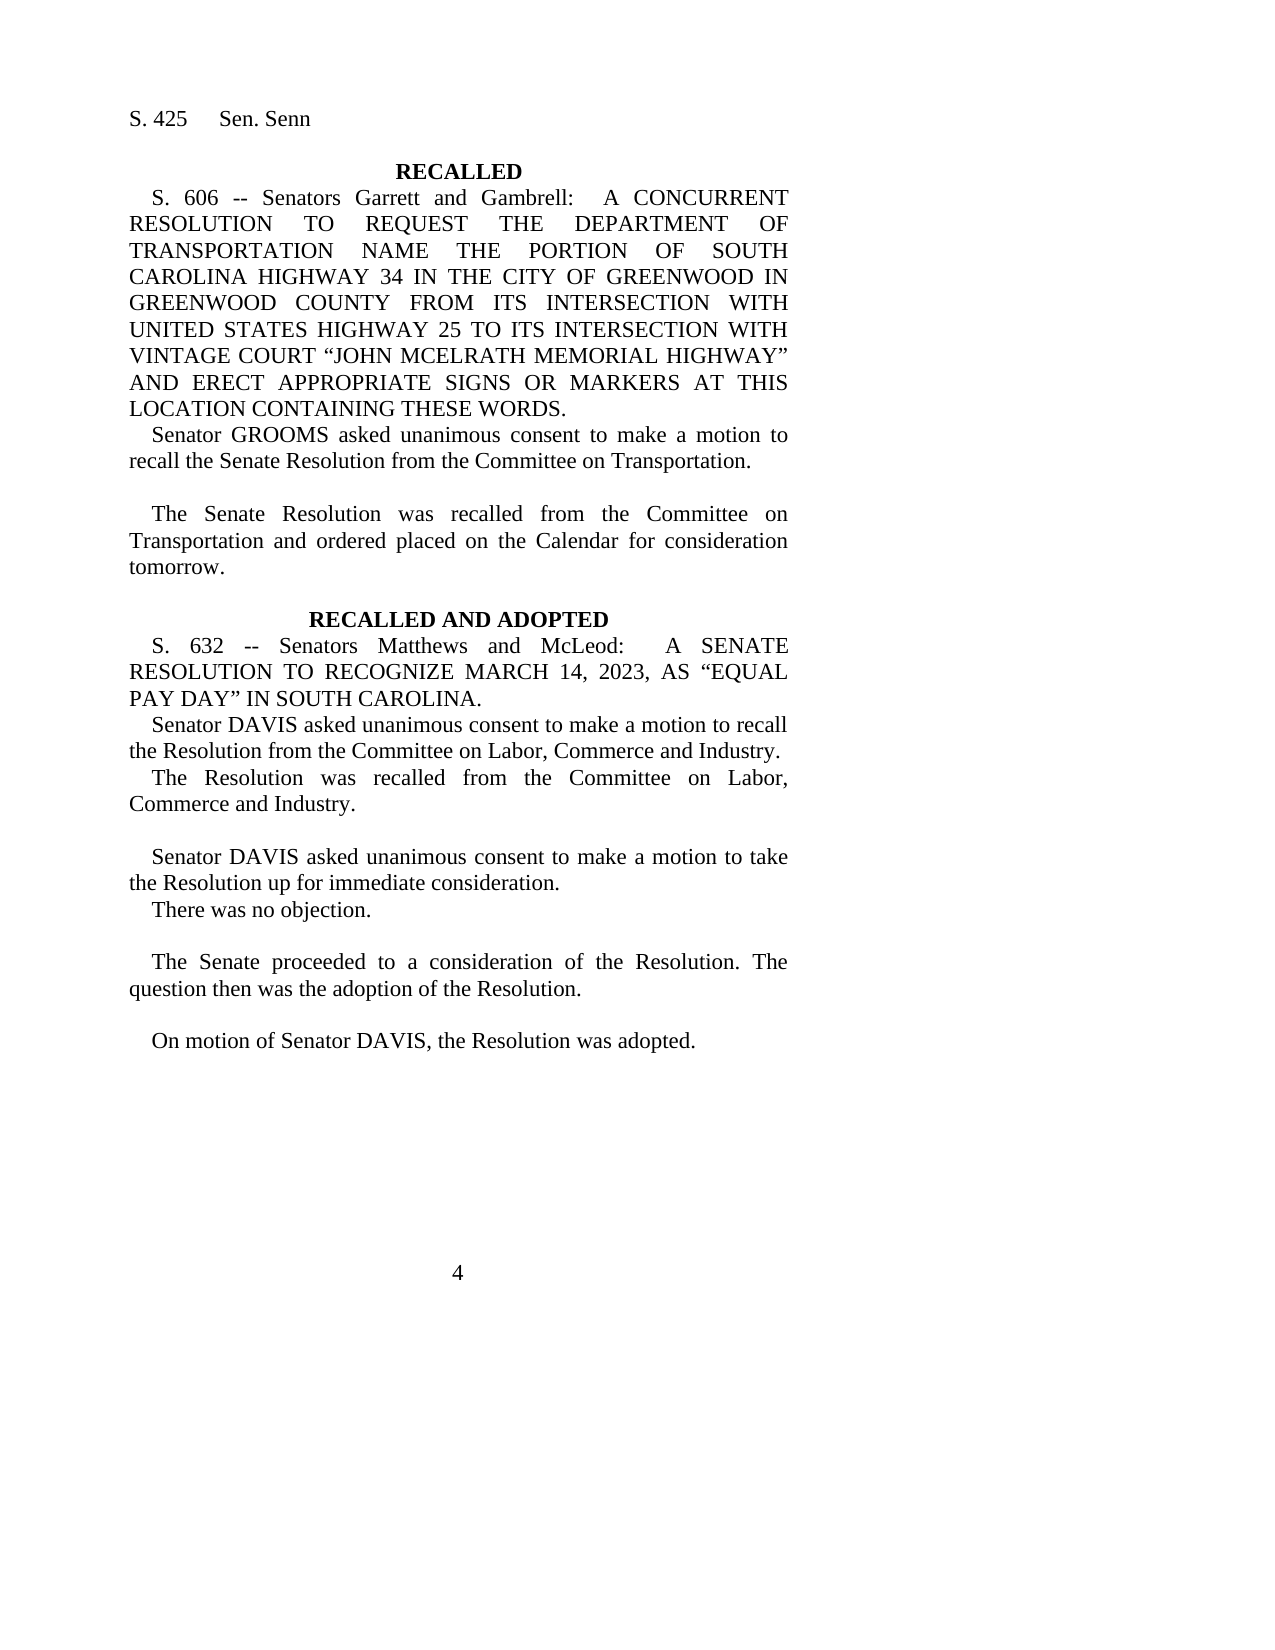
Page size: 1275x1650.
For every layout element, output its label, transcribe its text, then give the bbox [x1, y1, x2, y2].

text The Senate proceeded to a consideration of the Resolution. The question then was the adoption of the Resolution. [129, 948, 789, 1001]
text RECALLED [129, 158, 789, 184]
text The Senate Resolution was recalled from the Committee on Transportation and ordered placed on the Calendar for consideration tomorrow. [129, 500, 789, 579]
text RECALLED AND ADOPTED [129, 606, 789, 632]
text Senator DAVIS asked unanimous consent to make a motion to recall the Resolution from the Committee on Labor, Commerce and Industry. [129, 711, 789, 764]
text Senator GROOMS asked unanimous consent to make a motion to recall the Senate Resolution from the Committee on Transportation. [129, 421, 789, 474]
text S. 606 -- Senators Garrett and Gambrell: A CONCURRENT RESOLUTION TO REQUEST THE DEPARTMENT OF TRANSPORTATION NAME THE PORTION OF SOUTH CAROLINA HIGHWAY 34 IN THE CITY OF GREENWOOD IN GREENWOOD COUNTY FROM ITS INTERSECTION WITH UNITED STATES HIGHWAY 25 TO ITS INTERSECTION WITH VINTAGE COURT “JOHN MCELRATH MEMORIAL HIGHWAY” AND ERECT APPROPRIATE SIGNS OR MARKERS AT THIS LOCATION CONTAINING THESE WORDS. [129, 184, 789, 421]
text The Resolution was recalled from the Committee on Labor, Commerce and Industry. [129, 764, 789, 817]
text S. 632 -- Senators Matthews and McLeod: A SENATE RESOLUTION TO RECOGNIZE MARCH 14, 2023, AS “EQUAL PAY DAY” IN SOUTH CAROLINA. [129, 632, 789, 711]
text On motion of Senator DAVIS, the Resolution was adopted. [129, 1027, 789, 1054]
text S. 425 Sen. Senn [129, 105, 789, 131]
text Senator DAVIS asked unanimous consent to make a motion to take the Resolution up for immediate consideration. [129, 843, 789, 896]
text There was no objection. [129, 896, 789, 922]
